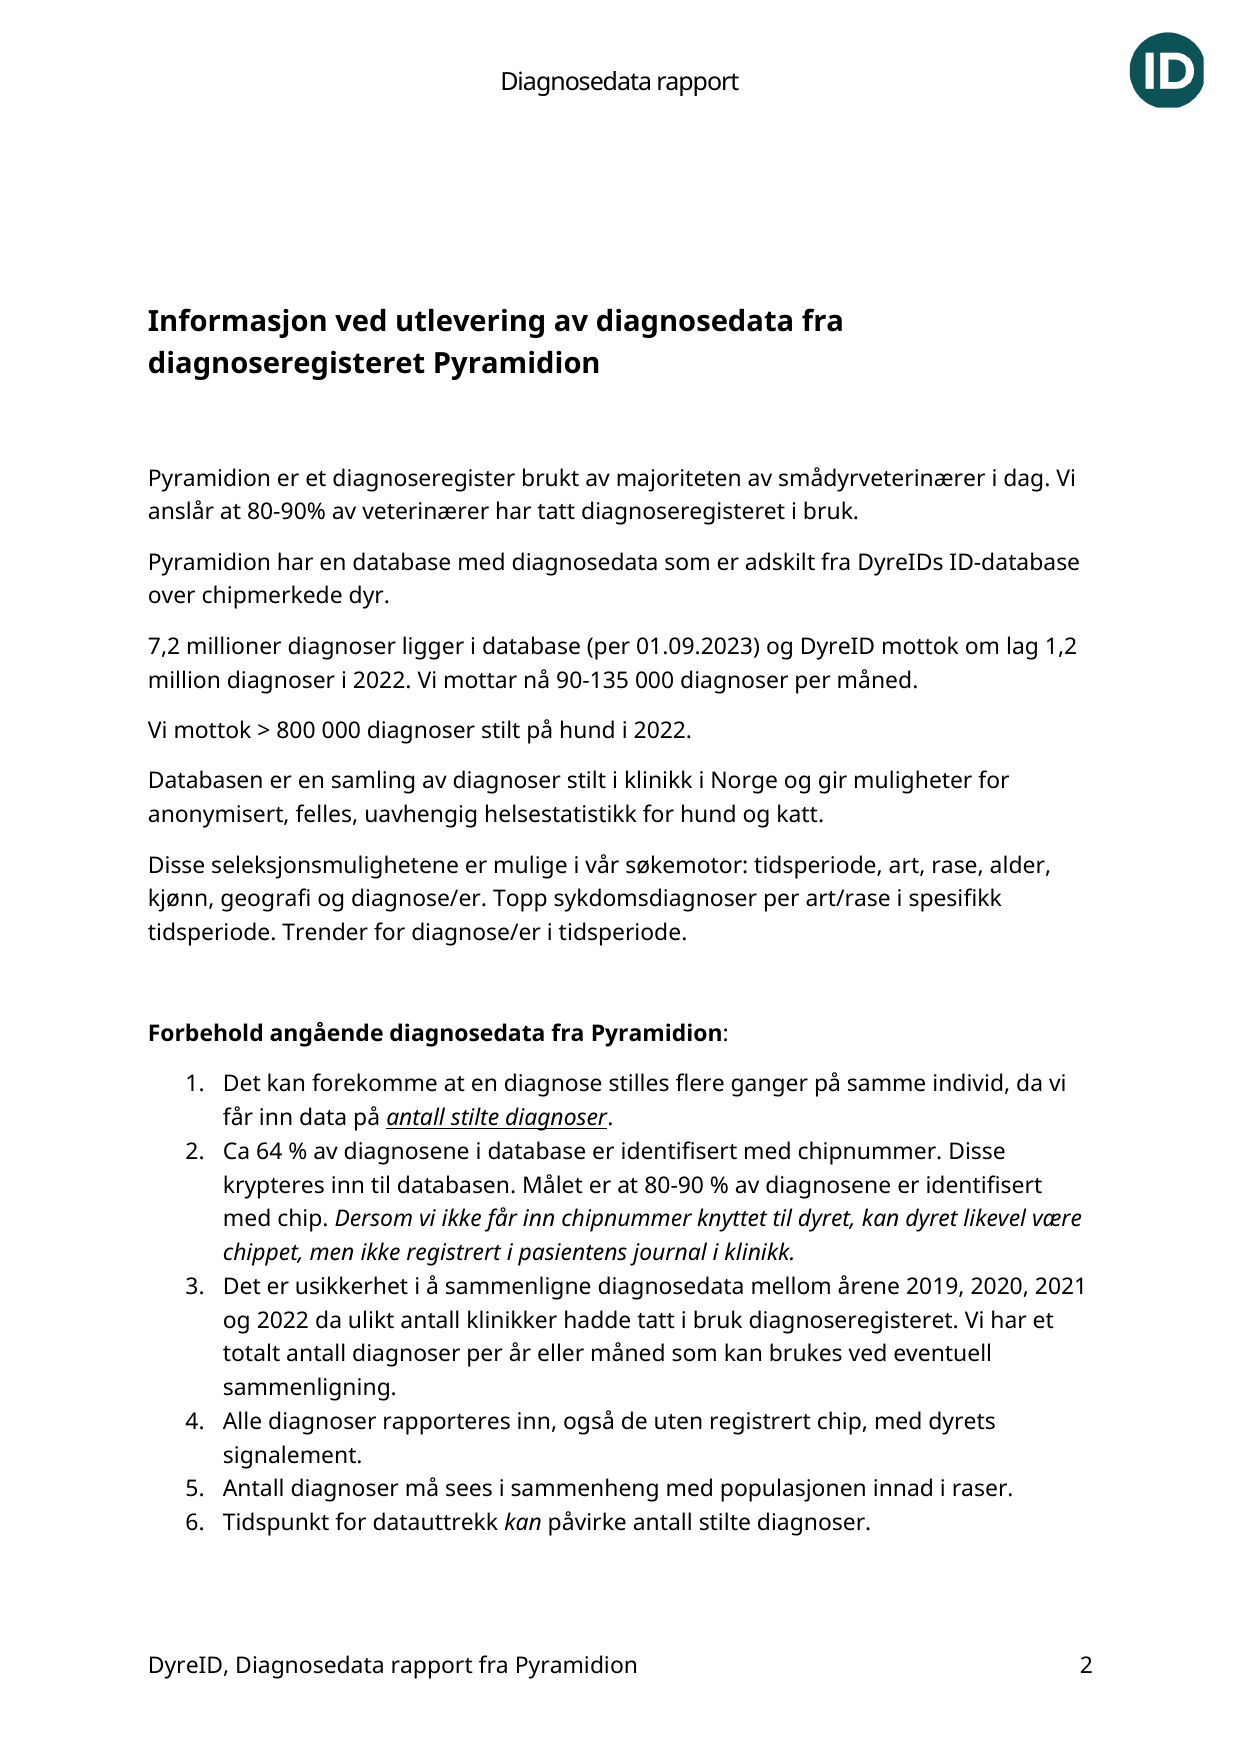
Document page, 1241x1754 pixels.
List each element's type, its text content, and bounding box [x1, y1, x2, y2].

text Pyramidion er et diagnoseregister brukt av majoriteten av smådyrveterinærer i dag. Vi anslår at 80-90% av veterinærer har tatt diagnoseregisteret i bruk. [148, 462, 1093, 527]
text Pyramidion har en database med diagnosedata som er adskilt fra DyreIDs ID-database over chipmerkede dyr. [148, 546, 1093, 611]
list Antall diagnoser må sees i sammenheng med populasjonen innad i raser. [185, 1472, 1093, 1504]
list Tidspunkt for datauttrekk kan påvirke antall stilte diagnoser. [185, 1506, 1093, 1537]
picture [1128, 31, 1204, 107]
list Alle diagnoser rapporteres inn, også de uten registrert chip, med dyrets signalement. [185, 1405, 1093, 1470]
text Databasen er en samling av diagnoser stilt i klinikk i Norge og gir muligheter for anonymisert, felles, uavhengig helsestatistikk for hund og katt. [148, 764, 1093, 829]
text Vi mottok > 800 000 diagnoser stilt på hund i 2022. [148, 714, 1093, 745]
list Det kan forekomme at en diagnose stilles flere ganger på samme individ, da vi får inn data på antall stilte diagnoser. [185, 1067, 1093, 1132]
subtitle Informasjon ved utlevering av diagnosedata fra diagnoseregisteret Pyramidion [148, 300, 1093, 382]
list Det er usikkerhet i å sammenligne diagnosedata mellom årene 2019, 2020, 2021 og 2022 da ulikt antall klinikker hadde tatt i bruk diagnoseregisteret. Vi har et totalt antall diagnoser per år eller måned som kan brukes ved eventuell sammenligning. [185, 1270, 1093, 1402]
text Disse seleksjonsmulighetene er mulige i vår søkemotor: tidsperiode, art, rase, alder, kjønn, geografi og diagnose/er. Topp sykdomsdiagnoser per art/rase i spesifikk tidsperiode. Trender for diagnose/er i tidsperiode. [148, 849, 1093, 947]
text 7,2 millioner diagnoser ligger i database (per 01.09.2023) og DyreID mottok om lag 1,2 million diagnoser i 2022. Vi mottar nå 90-135 000 diagnoser per måned. [148, 630, 1093, 695]
text Forbehold angående diagnosedata fra Pyramidion: [148, 1017, 1093, 1048]
list Ca 64 % av diagnosene i database er identifisert med chipnummer. Disse krypteres inn til databasen. Målet er at 80-90 % av diagnosene er identifisert med chip. Dersom vi ikke får inn chipnummer knyttet til dyret, kan dyret likevel være chippet, men ikke registrert i pasientens journal i klinikk. [185, 1135, 1093, 1267]
